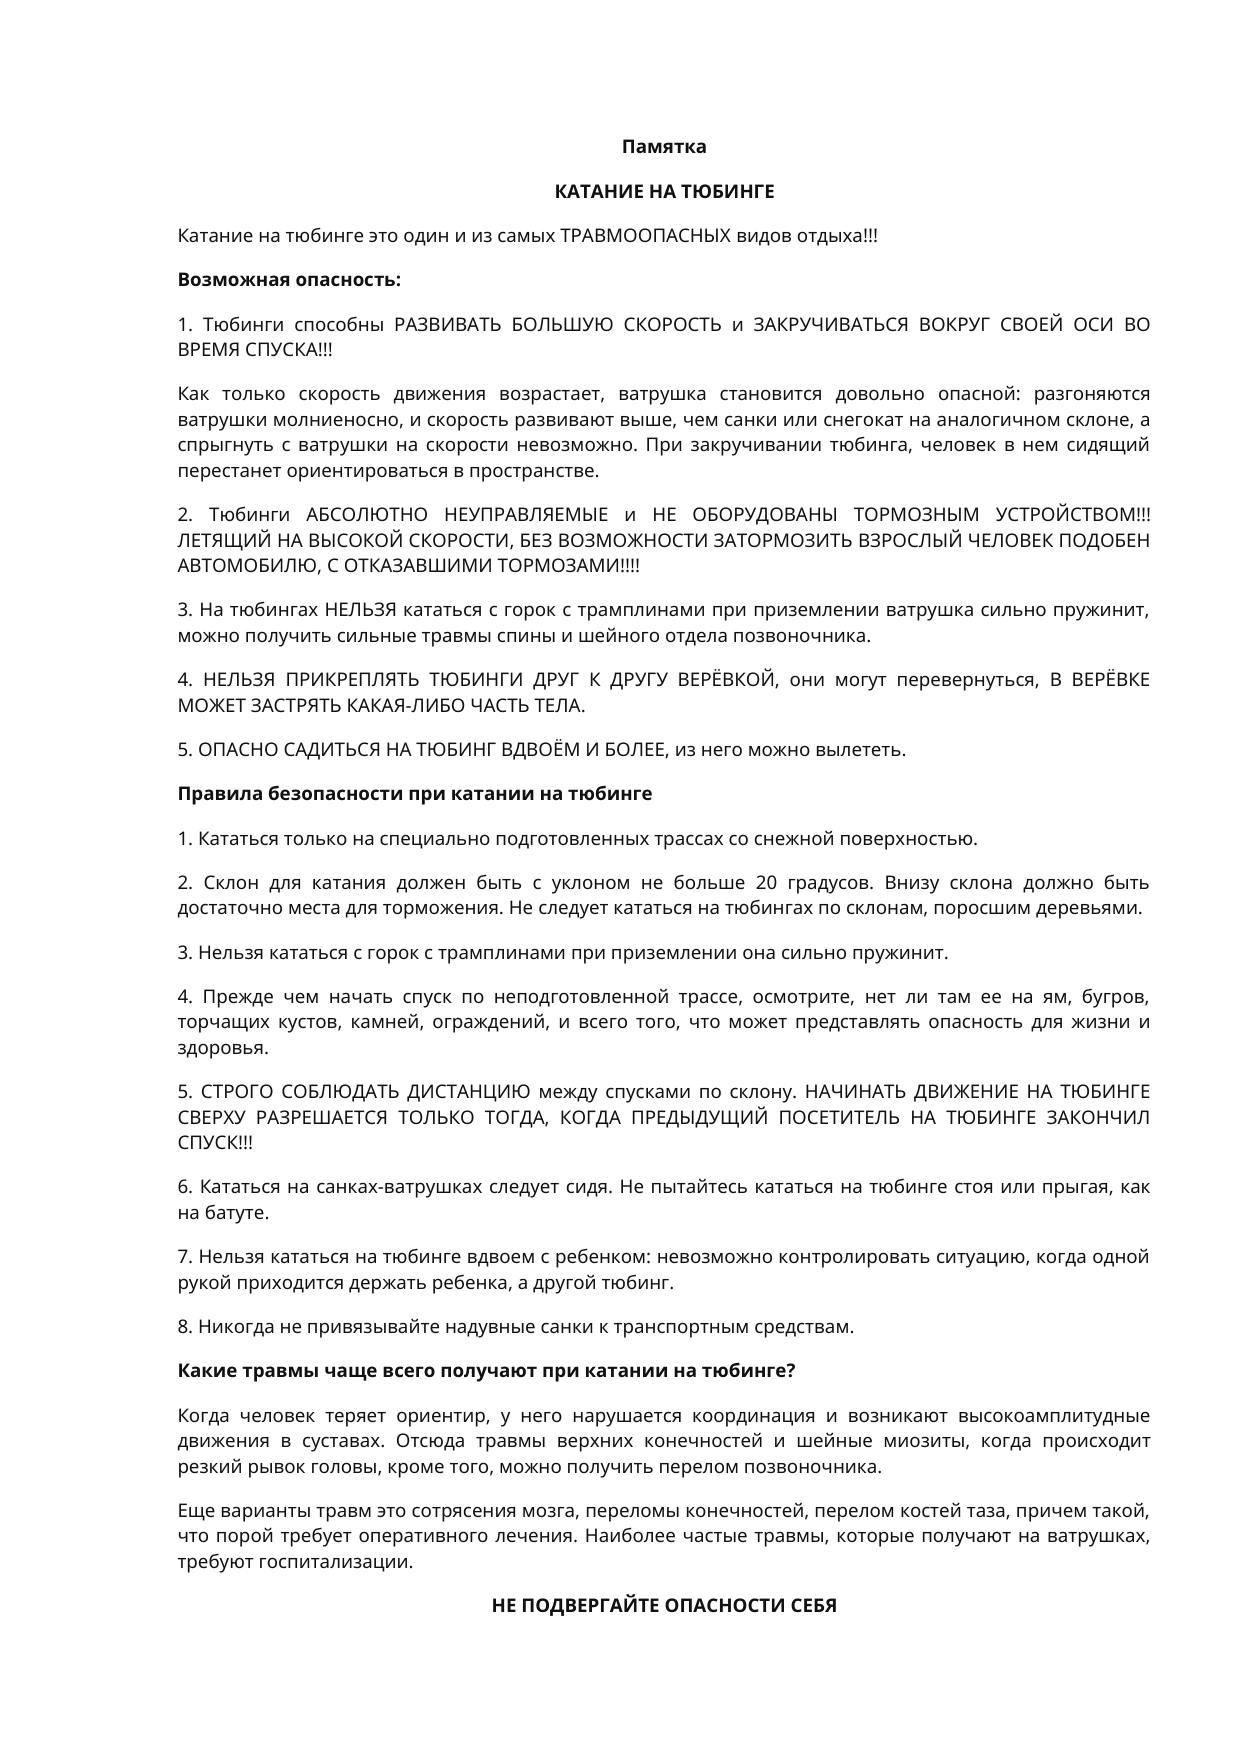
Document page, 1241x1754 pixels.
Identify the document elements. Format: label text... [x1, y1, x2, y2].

text 2. Склон для катания должен быть с уклоном не больше 20 градусов. Внизу склона должно быть достаточно места для торможения. Не следует кататься на тюбингах по склонам, поросшим деревьями. [177, 869, 1152, 920]
text 1. Кататься только на специально подготовленных трассах со снежной поверхностью. [177, 825, 1152, 850]
text Возможная опасность: [177, 267, 1152, 292]
text 4. Прежде чем начать спуск по неподготовленной трассе, осмотрите, нет ли там ее на ям, бугров, торчащих кустов, камней, ограждений, и всего того, что может представлять опасность для жизни и здоровья. [177, 983, 1152, 1060]
text 5. СТРОГО СОБЛЮДАТЬ ДИСТАНЦИЮ между спусками по склону. НАЧИНАТЬ ДВИЖЕНИЕ НА ТЮБИНГЕ СВЕРХУ РАЗРЕШАЕТСЯ ТОЛЬКО ТОГДА, КОГДА ПРЕДЫДУЩИЙ ПОСЕТИТЕЛЬ НА ТЮБИНГЕ ЗАКОНЧИЛ СПУСК!!! [177, 1078, 1152, 1155]
text Когда человек теряет ориентир, у него нарушается координация и возникают высокоамплитудные движения в суставах. Отсюда травмы верхних конечностей и шейные миозиты, когда происходит резкий рывок головы, кроме того, можно получить перелом позвоночника. [177, 1402, 1152, 1478]
text 1. Тюбинги способны РАЗВИВАТЬ БОЛЬШУЮ СКОРОСТЬ и ЗАКРУЧИВАТЬСЯ ВОКРУГ СВОЕЙ ОСИ ВО ВРЕМЯ СПУСКА!!! [177, 311, 1152, 362]
text Катание на тюбинге это один и из самых ТРАВМООПАСНЫХ видов отдыха!!! [177, 222, 1152, 248]
text 2. Тюбинги АБСОЛЮТНО НЕУПРАВЛЯЕМЫЕ и НЕ ОБОРУДОВАНЫ ТОРМОЗНЫМ УСТРОЙСТВОМ!!! ЛЕТЯЩИЙ НА ВЫСОКОЙ СКОРОСТИ, БЕЗ ВОЗМОЖНОСТИ ЗАТОРМОЗИТЬ ВЗРОСЛЫЙ ЧЕЛОВЕК ПОДОБЕН АВТОМОБИЛЮ, С ОТКАЗАВШИМИ ТОРМОЗАМИ!!!! [177, 501, 1152, 578]
text НЕ ПОДВЕРГАЙТЕ ОПАСНОСТИ СЕБЯ [177, 1593, 1152, 1618]
text 8. Никогда не привязывайте надувные санки к транспортным средствам. [177, 1313, 1152, 1339]
text 6. Кататься на санках-ватрушках следует сидя. Не пытайтесь кататься на тюбинге стоя или прыгая, как на батуте. [177, 1174, 1152, 1225]
text 5. ОПАСНО САДИТЬСЯ НА ТЮБИНГ ВДВОЁМ И БОЛЕЕ, из него можно вылететь. [177, 736, 1152, 762]
text 7. Нельзя кататься на тюбинге вдвоем с ребенком: невозможно контролировать ситуацию, когда одной рукой приходится держать ребенка, а другой тюбинг. [177, 1244, 1152, 1295]
text Еще варианты травм это сотрясения мозга, переломы конечностей, перелом костей таза, причем такой, что порой требует оперативного лечения. Наиболее частые травмы, которые получают на ватрушках, требуют госпитализации. [177, 1497, 1152, 1574]
text Памятка [177, 134, 1152, 159]
text 3. Нельзя кататься с горок с трамплинами при приземлении она сильно пружинит. [177, 939, 1152, 964]
text Правила безопасности при катании на тюбинге [177, 781, 1152, 806]
text Как только скорость движения возрастает, ватрушка становится довольно опасной: разгоняются ватрушки молниеносно, и скорость развивают выше, чем санки или снегокат на аналогичном склоне, а спрыгнуть с ватрушки на скорости невозможно. При закручивании тюбинга, человек в нем сидящий перестанет ориентироваться в пространстве. [177, 381, 1152, 483]
text 4. НЕЛЬЗЯ ПРИКРЕПЛЯТЬ ТЮБИНГИ ДРУГ К ДРУГУ ВЕРЁВКОЙ, они могут перевернуться, В ВЕРЁВКЕ МОЖЕТ ЗАСТРЯТЬ КАКАЯ-ЛИБО ЧАСТЬ ТЕЛА. [177, 667, 1152, 718]
text КАТАНИЕ НА ТЮБИНГЕ [177, 178, 1152, 203]
text Какие травмы чаще всего получают при катании на тюбинге? [177, 1358, 1152, 1383]
text 3. На тюбингах НЕЛЬЗЯ кататься с горок с трамплинами при приземлении ватрушка сильно пружинит, можно получить сильные травмы спины и шейного отдела позвоночника. [177, 597, 1152, 648]
